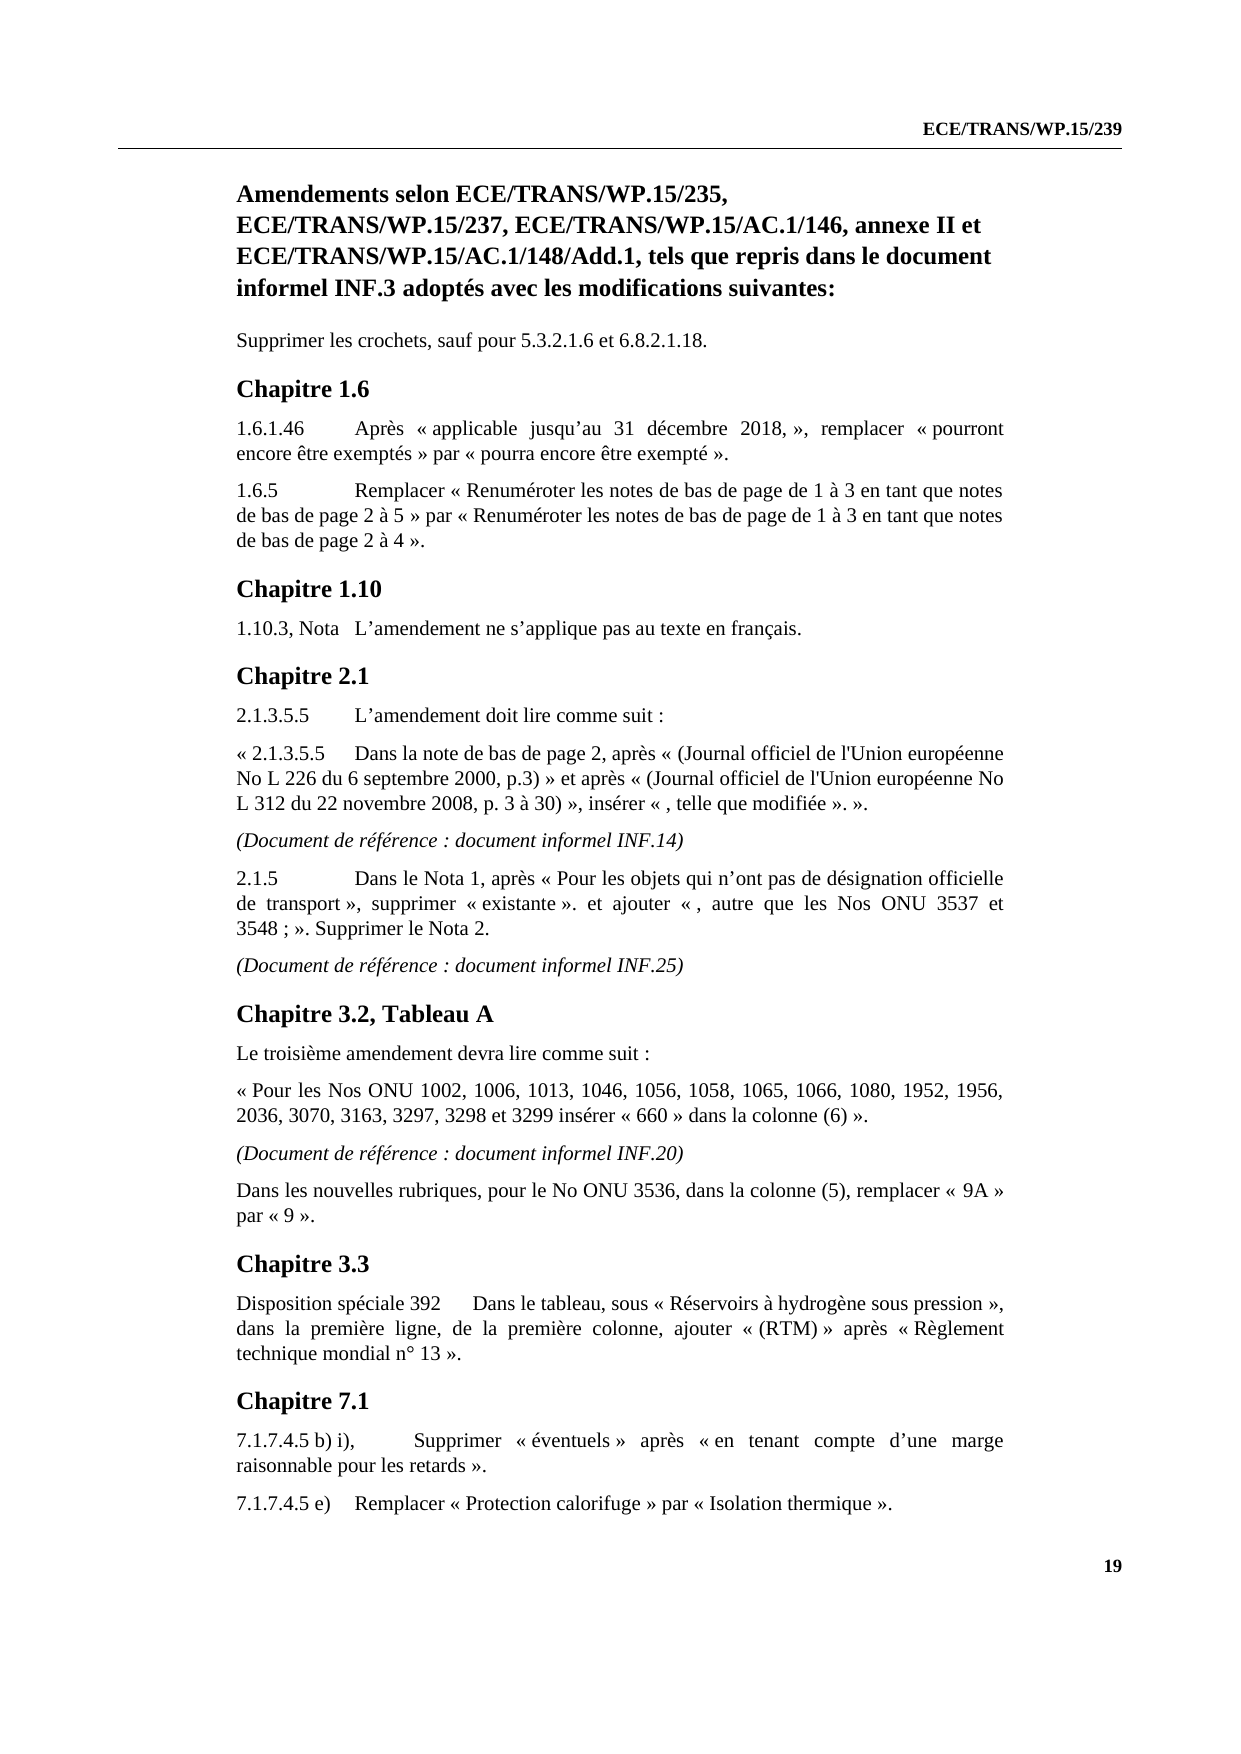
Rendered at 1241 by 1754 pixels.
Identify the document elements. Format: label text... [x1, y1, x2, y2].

text Chapitre 3.3 [118, 1252, 1004, 1277]
text Chapitre 7.1 [118, 1390, 1004, 1415]
text 7.1.7.4.5 e) Remplacer « Protection calorifuge » par « Isolation thermique ». [236, 1490, 1004, 1515]
text Disposition spéciale 392 Dans le tableau, sous « Réservoirs à hydrogène sous pression », dans la première ligne, de la première colonne, ajouter « (RTM) » après « Règlement technique mondial n° 13 ». [236, 1290, 1004, 1365]
text Le troisième amendement devra lire comme suit : [236, 1040, 1004, 1065]
text Chapitre 1.10 [118, 577, 1004, 602]
text 1.6.5 Remplacer « Renuméroter les notes de bas de page de 1 à 3 en tant que notes de bas de page 2 à 5 » par « Renuméroter les notes de bas de page de 1 à 3 en tant que notes de bas de page 2 à 4 ». [236, 477, 1004, 552]
text 2.1.5 Dans le Nota 1, après « Pour les objets qui n’ont pas de désignation officielle de transport », supprimer « existante ». et ajouter « , autre que les Nos ONU 3537 et 3548 ; ». Supprimer le Nota 2. [236, 865, 1004, 940]
text Chapitre 3.2, Tableau A [118, 1002, 1004, 1027]
text 1.10.3, Nota L’amendement ne s’applique pas au texte en français. [236, 615, 1004, 640]
text « 2.1.3.5.5 Dans la note de bas de page 2, après « (Journal officiel de l'Union européenne No L 226 du 6 septembre 2000, p.3) » et après « (Journal officiel de l'Union européenne No L 312 du 22 novembre 2008, p. 3 à 30) », insérer « , telle que modifiée ». ». [236, 740, 1004, 815]
text 7.1.7.4.5 b) i), Supprimer « éventuels » après « en tenant compte d’une marge raisonnable pour les retards ». [236, 1427, 1004, 1477]
text Dans les nouvelles rubriques, pour le No ONU 3536, dans la colonne (5), remplacer « 9A » par « 9 ». [236, 1177, 1004, 1227]
text (Document de référence : document informel INF.20) [236, 1140, 1004, 1165]
text Amendements selon ECE/TRANS/WP.15/235, ECE/TRANS/WP.15/237, ECE/TRANS/WP.15/AC.1/146, annexe II et ECE/TRANS/WP.15/AC.1/148/Add.1, tels que repris dans le document informel INF.3 adoptés avec les modifications suivantes: [118, 177, 1004, 302]
text Chapitre 2.1 [118, 665, 1004, 690]
text 2.1.3.5.5 L’amendement doit lire comme suit : [236, 702, 1004, 727]
text Chapitre 1.6 [118, 377, 1004, 402]
text (Document de référence : document informel INF.14) [236, 827, 1004, 852]
text (Document de référence : document informel INF.25) [236, 952, 1004, 977]
text Supprimer les crochets, sauf pour 5.3.2.1.6 et 6.8.2.1.18. [236, 327, 1004, 352]
text « Pour les Nos ONU 1002, 1006, 1013, 1046, 1056, 1058, 1065, 1066, 1080, 1952, 1956, 2036, 3070, 3163, 3297, 3298 et 3299 insérer « 660 » dans la colonne (6) ». [236, 1077, 1004, 1127]
text 1.6.1.46 Après « applicable jusqu’au 31 décembre 2018, », remplacer « pourront encore être exemptés » par « pourra encore être exempté ». [236, 415, 1004, 465]
